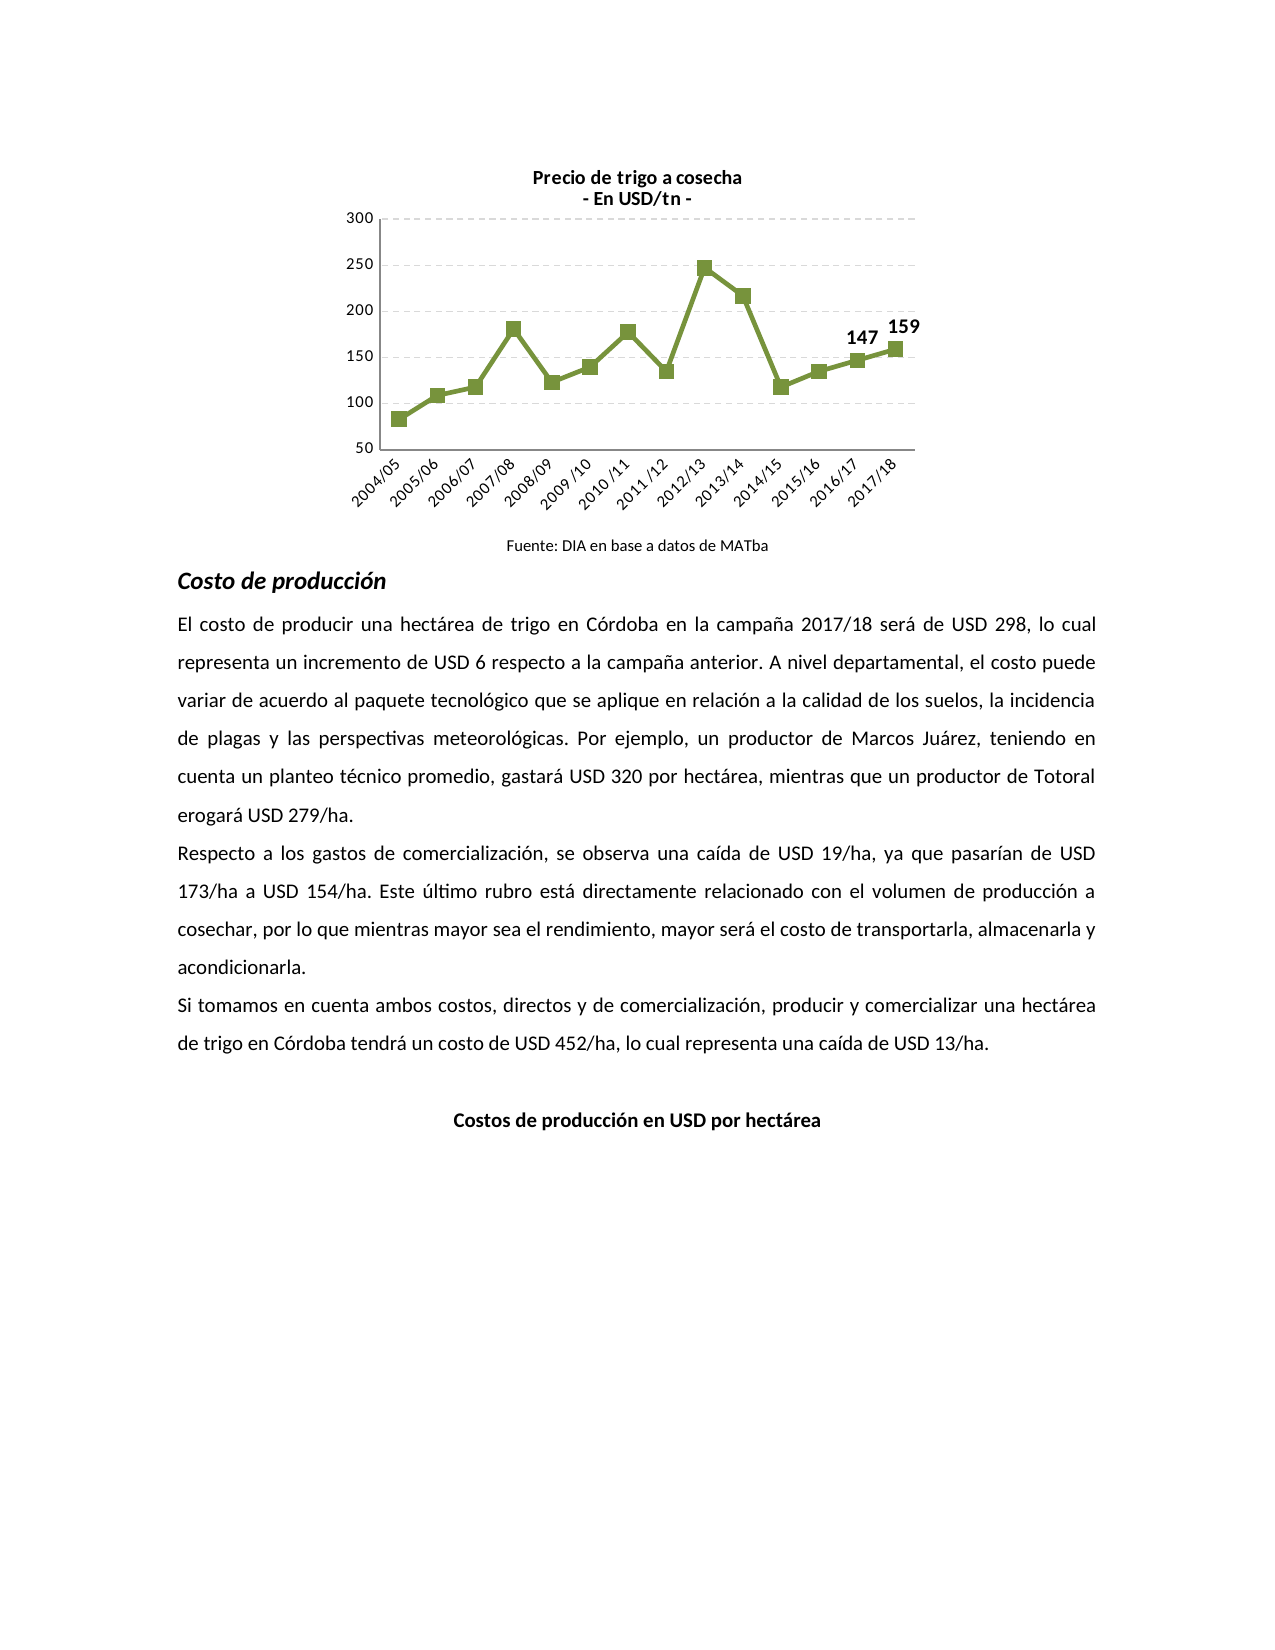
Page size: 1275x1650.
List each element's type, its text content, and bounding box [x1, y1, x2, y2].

text Respecto a los gastos de comercialización, se observa una caída de USD 19/ha, ya que pasarían de USD 173/ha a USD 154/ha. Este último rubro está directamente relacionado con el volumen de producción a cosechar, por lo que mientras mayor sea el rendimiento, mayor será el costo de transportarla, almacenarla y acondicionarla. [177, 840, 1098, 980]
text Fuente: DIA en base a datos de MATba [177, 535, 1098, 555]
text El costo de producir una hectárea de trigo en Córdoba en la campaña 2017/18 será de USD 298, lo cual representa un incremento de USD 6 respecto a la campaña anterior. A nivel departamental, el costo puede variar de acuerdo al paquete tecnológico que se aplique en relación a la calidad de los suelos, la incidencia de plagas y las perspectivas meteorológicas. Por ejemplo, un productor de Marcos Juárez, teniendo en cuenta un planteo técnico promedio, gastará USD 320 por hectárea, mientras que un productor de Totoral erogará USD 279/ha. [177, 611, 1098, 827]
text Costos de producción en USD por hectárea [177, 1107, 1098, 1132]
text Si tomamos en cuenta ambos costos, directos y de comercialización, producir y comercializar una hectárea de trigo en Córdoba tendrá un costo de USD 452/ha, lo cual representa una caída de USD 13/ha. [177, 992, 1098, 1056]
text Costo de producción [177, 566, 1098, 596]
